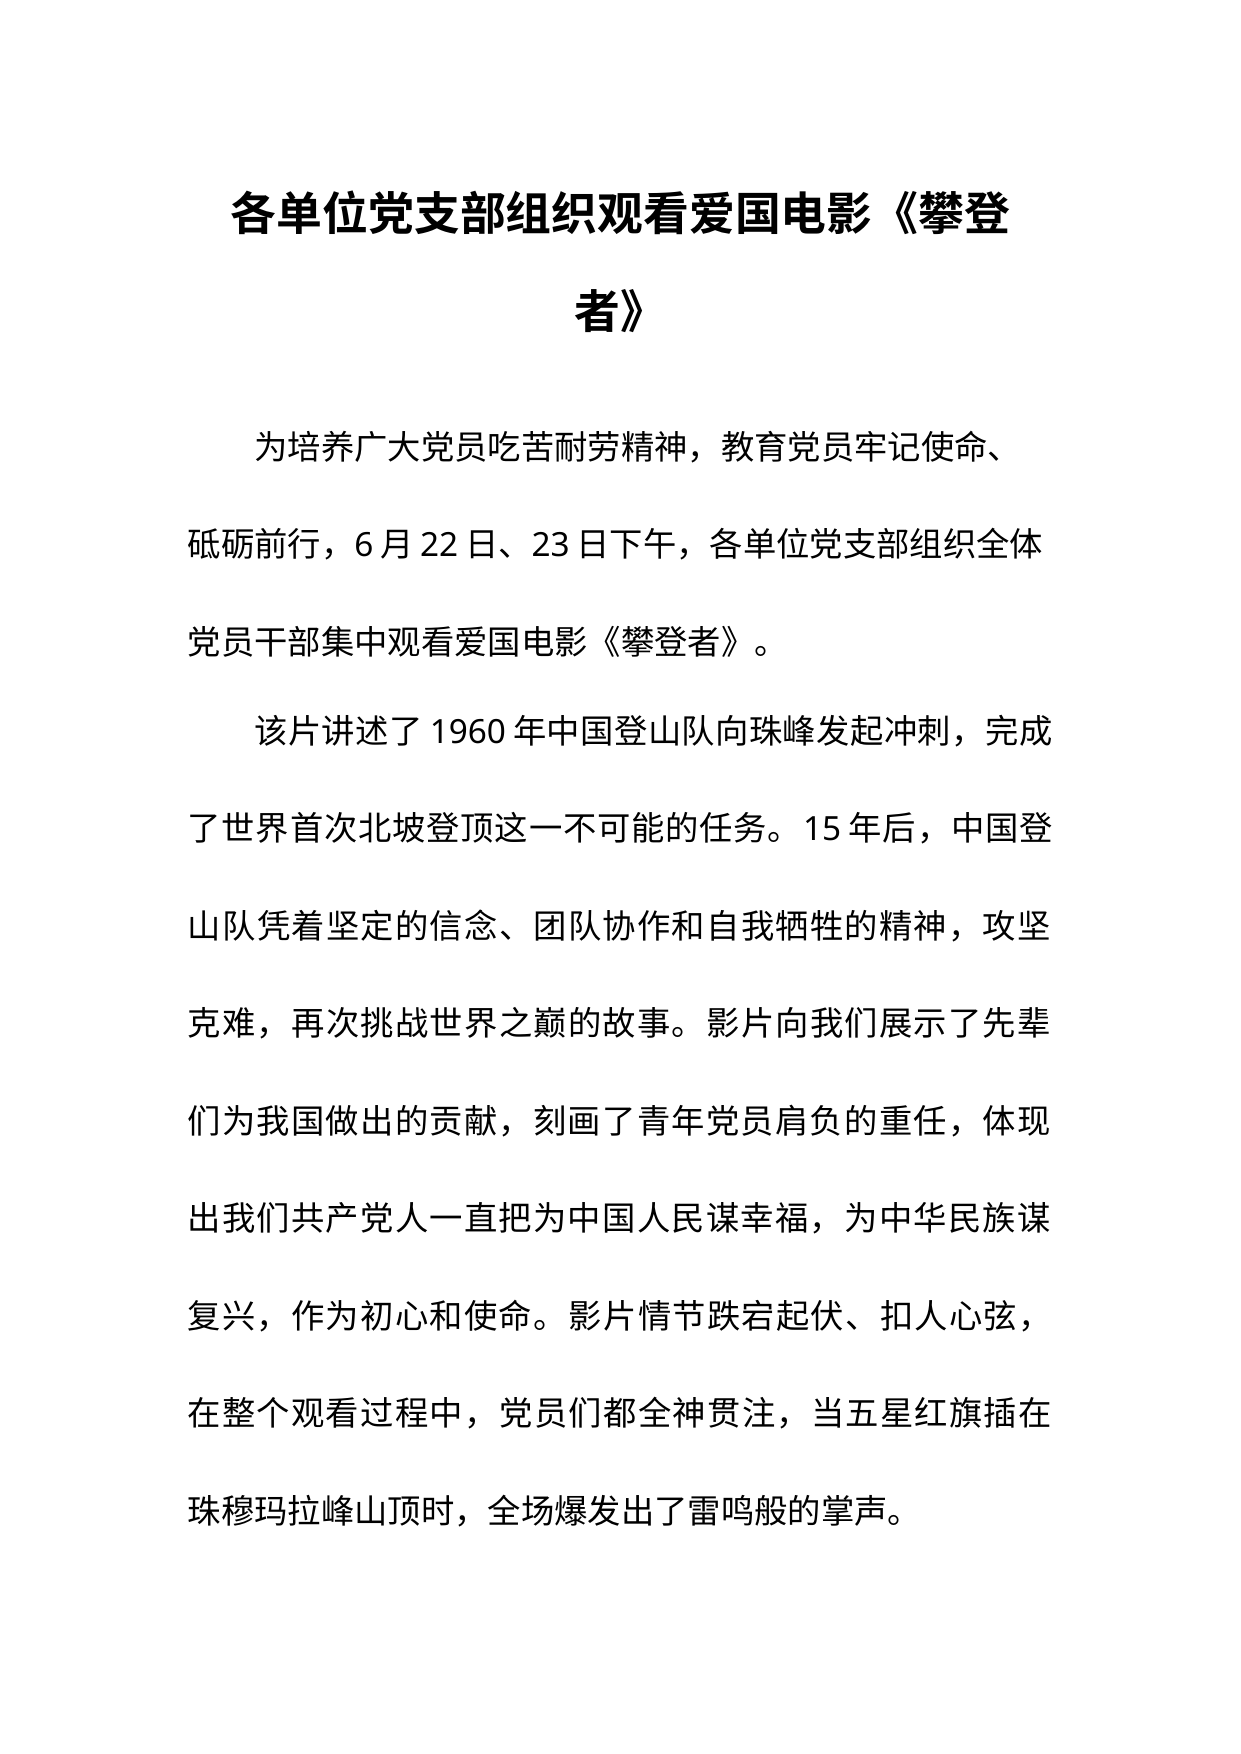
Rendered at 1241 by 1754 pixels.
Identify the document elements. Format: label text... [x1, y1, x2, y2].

text 该片讲述了1960年中国登山队向珠峰发起冲刺，完成了世界首次北坡登顶这一不可能的任务。15年后，中国登山队凭着坚定的信念、团队协作和自我牺牲的精神，攻坚克难，再次挑战世界之巅的故事。影片向我们展示了先辈们为我国做出的贡献，刻画了青年党员肩负的重任，体现出我们共产党人一直把为中国人民谋幸福，为中华民族谋复兴，作为初心和使命。影片情节跌宕起伏、扣人心弦，在整个观看过程中，党员们都全神贯注，当五星红旗插在珠穆玛拉峰山顶时，全场爆发出了雷鸣般的掌声。 [187, 696, 1053, 1541]
text 各单位党支部组织观看爱国电影《攀登者》 [187, 162, 1053, 357]
text 为培养广大党员吃苦耐劳精神，教育党员牢记使命、砥砺前行，6月22日、23日下午，各单位党支部组织全体党员干部集中观看爱国电影《攀登者》。 [187, 412, 1053, 672]
